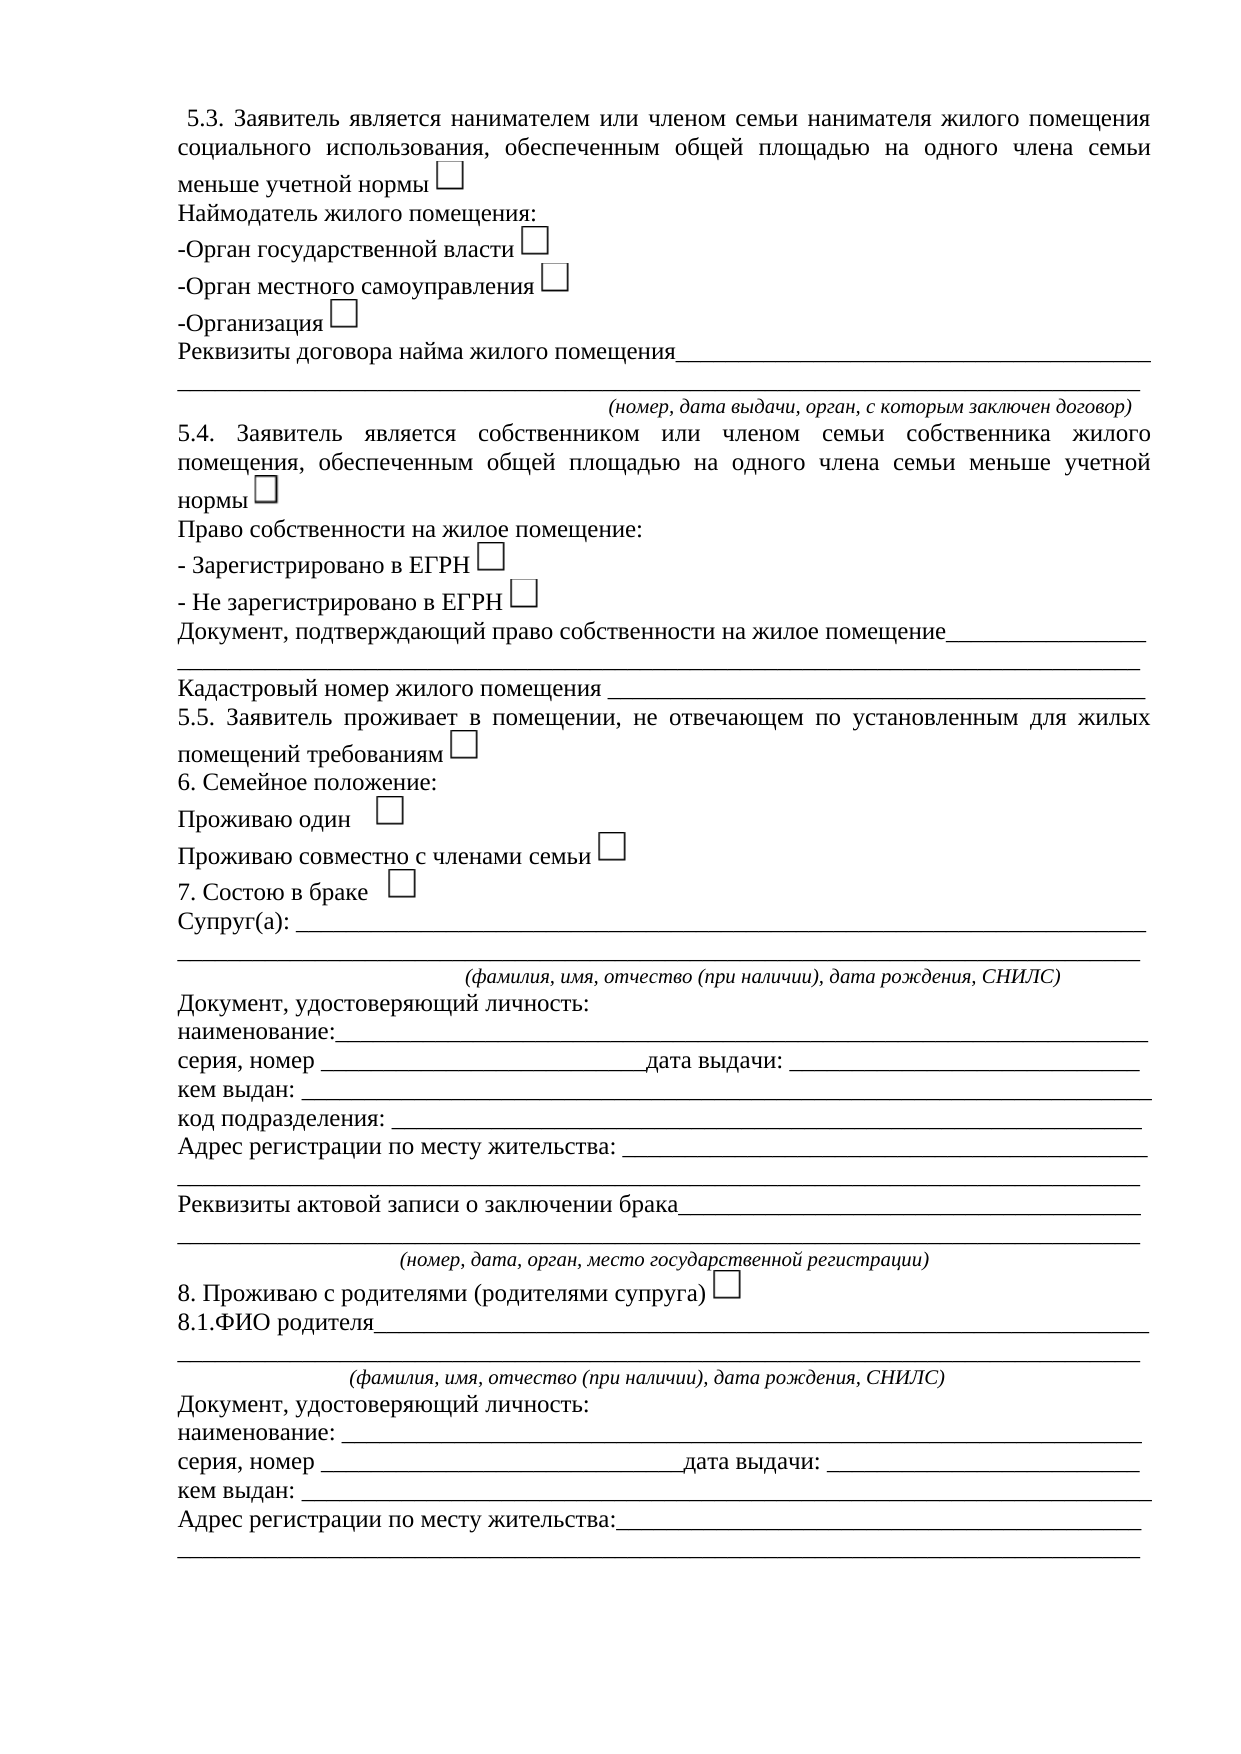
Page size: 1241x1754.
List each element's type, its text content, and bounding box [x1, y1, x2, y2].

text (фамилия, имя, отчество (при наличии), дата рождения, СНИЛС) [177, 1365, 1152, 1389]
text Право собственности на жилое помещение: [177, 514, 1152, 542]
text - Зарегистрировано в ЕГРН [177, 542, 1152, 579]
text Адрес регистрации по месту жительства: __________________________________________ [177, 1131, 1152, 1160]
text -Организация [177, 300, 1152, 336]
text Реквизиты договора найма жилого помещения______________________________________ [177, 336, 1152, 365]
text -Орган местного самоуправления [177, 263, 1152, 300]
text 8. Проживаю с родителями (родителями супруга) [177, 1271, 1152, 1307]
picture [449, 730, 481, 762]
text код подразделения: ____________________________________________________________ [177, 1103, 1152, 1131]
text Проживаю один [177, 796, 1152, 833]
text Проживаю совместно с членами семьи [177, 833, 1152, 869]
text Супруг(а): ____________________________________________________________________ [177, 906, 1152, 935]
picture [520, 226, 552, 258]
text 5.3. Заявитель является нанимателем или членом семьи нанимателя жилого помещения социального использования, обеспеченным общей площадью на одного члена семьи меньше учетной нормы [177, 103, 1152, 198]
picture [254, 475, 281, 509]
text 8.1.ФИО родителя______________________________________________________________ [177, 1307, 1152, 1336]
text серия, номер __________________________дата выдачи: ____________________________ [177, 1045, 1152, 1074]
text серия, номер _____________________________дата выдачи: _________________________ [177, 1446, 1152, 1475]
picture [375, 796, 407, 828]
text Кадастровый номер жилого помещения ___________________________________________ [177, 673, 1152, 702]
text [177, 1532, 1152, 1561]
text _____________________________________________________________________________ [177, 1160, 1152, 1189]
picture [329, 299, 361, 331]
text (номер, дата выдачи, орган, с которым заключен договор) [177, 394, 1152, 418]
text (фамилия, имя, отчество (при наличии), дата рождения, СНИЛС) [177, 964, 1152, 988]
text _____________________________________________________________________________ [177, 365, 1152, 394]
text (номер, дата, орган, место государственной регистрации) [177, 1246, 1152, 1271]
text _____________________________________________________________________________ [177, 1336, 1152, 1365]
text Адрес регистрации по месту жительства:__________________________________________ [177, 1504, 1152, 1532]
text -Орган государственной власти [177, 226, 1152, 263]
picture [712, 1270, 744, 1302]
picture [597, 832, 629, 864]
text 7. Состою в браке [177, 869, 1152, 906]
text - Не зарегистрировано в ЕГРН [177, 579, 1152, 616]
text 6. Семейное положение: [177, 767, 1152, 796]
text _____________________________________________________________________________ [177, 644, 1152, 673]
text Документ, подтверждающий право собственности на жилое помещение________________ [177, 616, 1152, 644]
picture [387, 869, 419, 901]
picture [509, 579, 541, 611]
text _____________________________________________________________________________ [177, 1218, 1152, 1246]
text 5.5. Заявитель проживает в помещении, не отвечающем по установленным для жилых помещений требованиям [177, 702, 1152, 767]
text Наймодатель жилого помещения: [177, 198, 1152, 226]
picture [540, 263, 572, 295]
text кем выдан: ____________________________________________________________________ [177, 1074, 1152, 1103]
text 5.4. Заявитель является собственником или членом семьи собственника жилого помещения, обеспеченным общей площадью на одного члена семьи меньше учетной нормы [177, 418, 1152, 514]
text кем выдан: ____________________________________________________________________ [177, 1475, 1152, 1504]
picture [476, 542, 508, 574]
text Документ, удостоверяющий личность: [177, 988, 1152, 1016]
text наименование:_________________________________________________________________ [177, 1016, 1152, 1045]
picture [435, 161, 467, 193]
text наименование: ________________________________________________________________ [177, 1417, 1152, 1446]
text _____________________________________________________________________________ [177, 935, 1152, 964]
text Реквизиты актовой записи о заключении брака_____________________________________ [177, 1189, 1152, 1218]
text Документ, удостоверяющий личность: [177, 1389, 1152, 1417]
